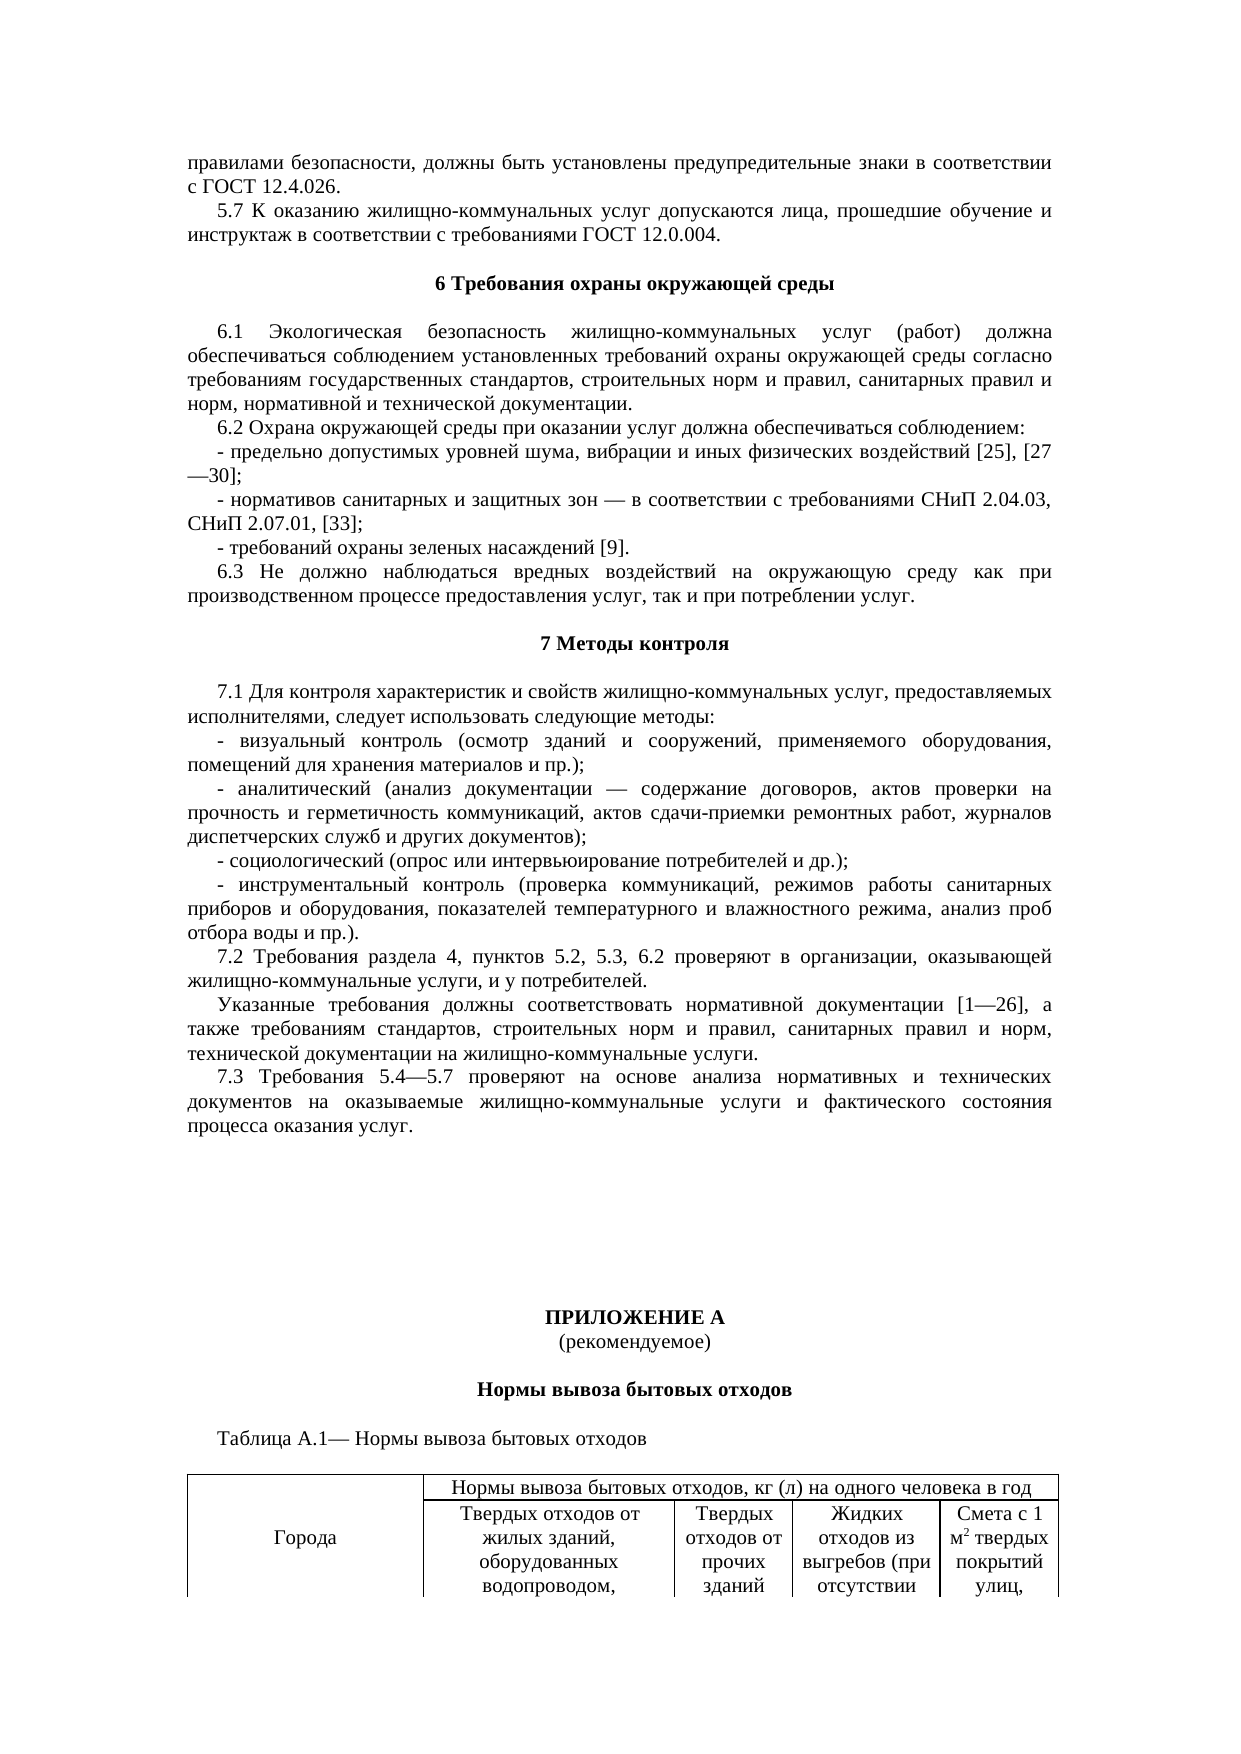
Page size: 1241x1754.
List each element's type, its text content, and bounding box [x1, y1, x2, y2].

text Таблица А.1— Нормы вывоза бытовых отходов [187, 1425, 1053, 1449]
text 7.3 Требования 5.4—5.7 проверяют на основе анализа нормативных и технических документов на оказываемые жилищно-коммунальные услуги и фактического состояния процесса оказания услуг. [187, 1064, 1053, 1137]
table_header Нормы вывоза бытовых отходов, кг (л) на одного человека в год [424, 1475, 1058, 1499]
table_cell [424, 1501, 674, 1597]
text Указанные требования должны соответствовать нормативной документации [1—26], а также требованиям стандартов, строительных норм и правил, санитарных правил и норм, технической документации на жилищно-коммунальные услуги. [187, 992, 1053, 1064]
table_cell Города [188, 1499, 423, 1597]
text - предельно допустимых уровней шума, вибрации и иных физических воздействий [25], [27—30]; [187, 439, 1053, 487]
text (рекомендуемое) [187, 1329, 1053, 1353]
table_header [188, 1475, 423, 1499]
text - требований охраны зеленых насаждений [9]. [187, 535, 1053, 559]
text 7 Методы контроля [187, 631, 1053, 655]
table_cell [941, 1501, 1058, 1597]
text 6.1 Экологическая безопасность жилищно-коммунальных услуг (работ) должна обеспечиваться соблюдением установленных требований охраны окружающей среды согласно требованиям государственных стандартов, строительных норм и правил, санитарных правил и норм, нормативной и технической документации. [187, 318, 1053, 415]
text - социологический (опрос или интервьюирование потребителей и др.); [187, 848, 1053, 872]
text 7.1 Для контроля характеристик и свойств жилищно-коммунальных услуг, предоставляемых исполнителями, следует использовать следующие методы: [187, 679, 1053, 727]
text Нормы вывоза бытовых отходов [187, 1377, 1053, 1401]
text ПРИЛОЖЕНИЕ А [187, 1305, 1053, 1329]
text - визуальный контроль (осмотр зданий и сооружений, применяемого оборудования, помещений для хранения материалов и пр.); [187, 727, 1053, 776]
text 7.2 Требования раздела 4, пунктов 5.2, 5.3, 6.2 проверяют в организации, оказывающей жилищно-коммунальные услуги, и у потребителей. [187, 944, 1053, 992]
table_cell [675, 1501, 792, 1597]
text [187, 150, 1053, 198]
text - инструментальный контроль (проверка коммуникаций, режимов работы санитарных приборов и оборудования, показателей температурного и влажностного режима, анализ проб отбора воды и пр.). [187, 872, 1053, 944]
text 6 Требования охраны окружающей среды [187, 270, 1053, 294]
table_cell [793, 1501, 939, 1597]
text 5.7 К оказанию жилищно-коммунальных услуг допускаются лица, прошедшие обучение и инструктаж в соответствии с требованиями ГОСТ 12.0.004. [187, 198, 1053, 246]
text - нормативов санитарных и защитных зон — в соответствии с требованиями СНиП 2.04.03, СНиП 2.07.01, [33]; [187, 487, 1053, 535]
text - аналитический (анализ документации — содержание договоров, актов проверки на прочность и герметичность коммуникаций, актов сдачи-приемки ремонтных работ, журналов диспетчерских служб и других документов); [187, 776, 1053, 848]
text 6.2 Охрана окружающей среды при оказании услуг должна обеспечиваться соблюдением: [187, 415, 1053, 439]
text 6.3 Не должно наблюдаться вредных воздействий на окружающую среду как при производственном процессе предоставления услуг, так и при потреблении услуг. [187, 559, 1053, 607]
